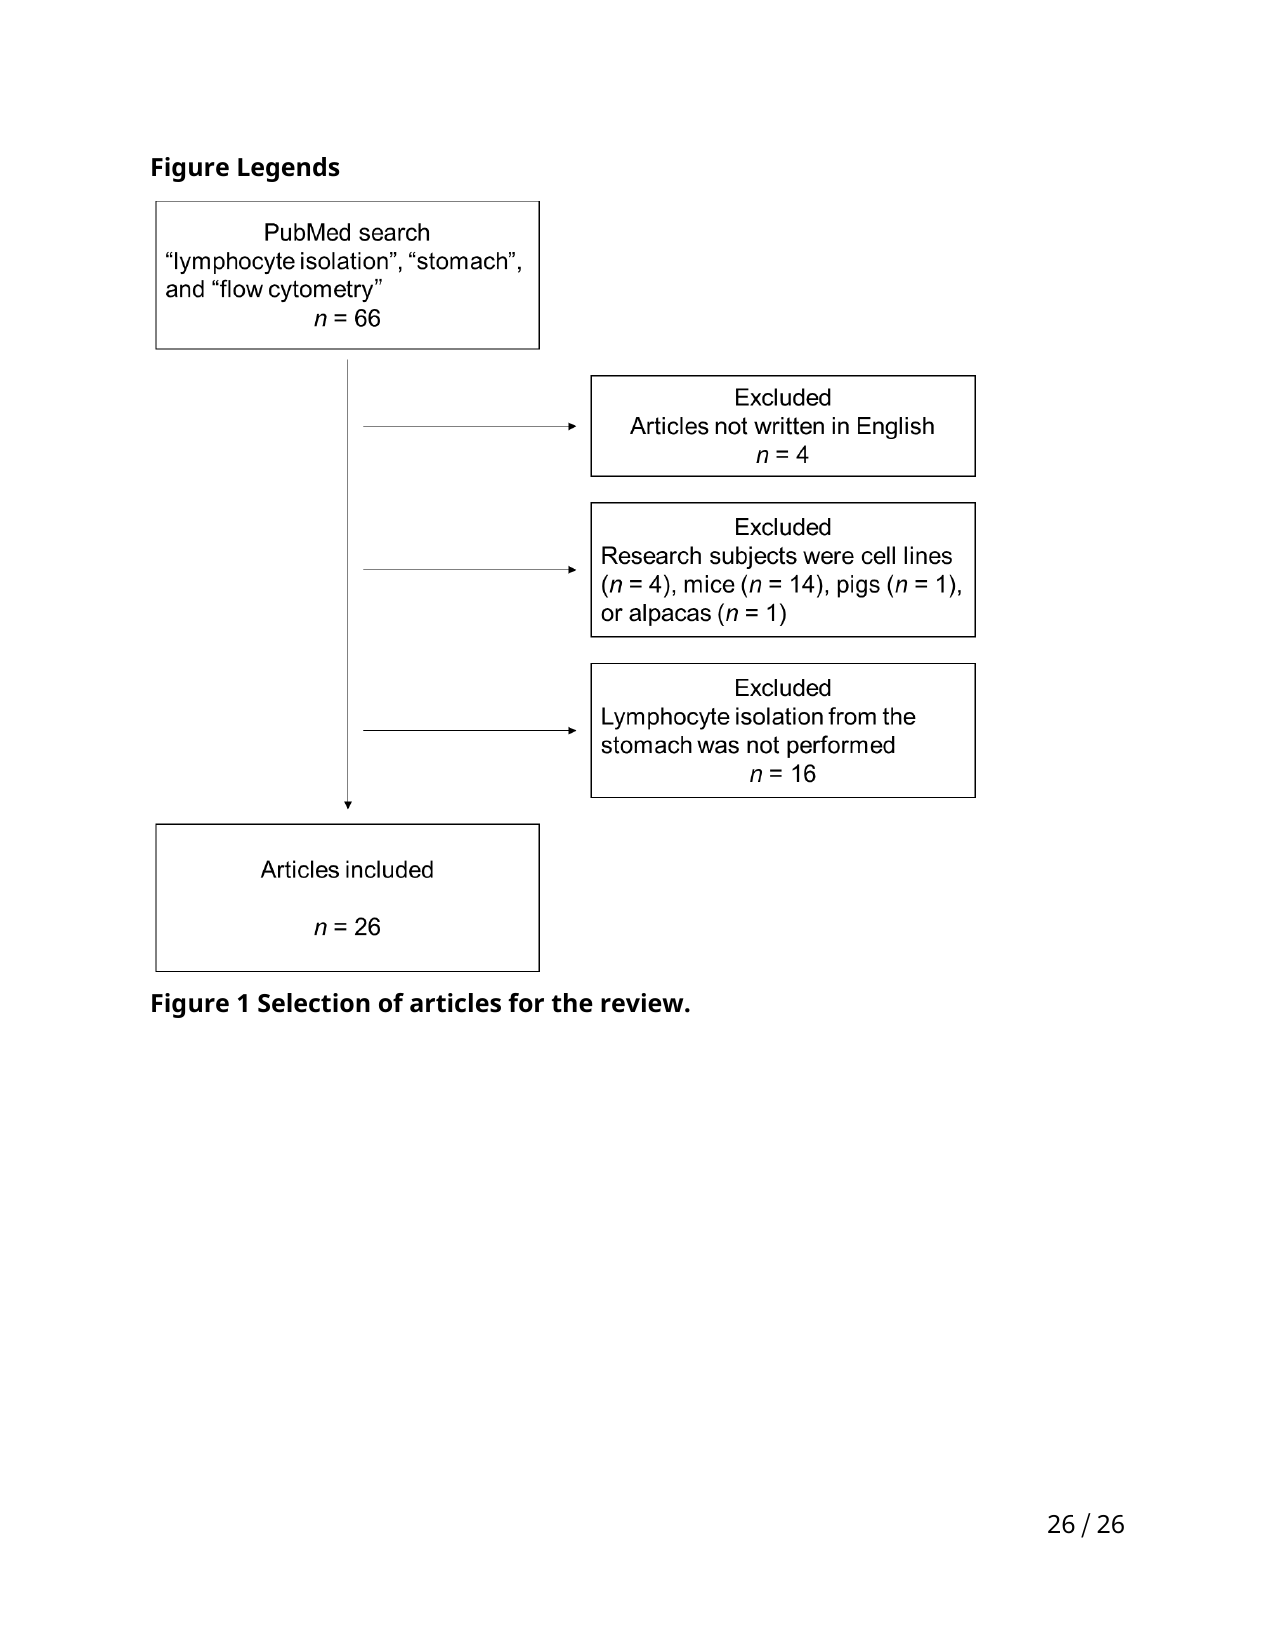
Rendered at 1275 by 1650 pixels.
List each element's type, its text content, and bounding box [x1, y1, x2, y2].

picture [150, 201, 983, 972]
text Figure Legends [150, 150, 1125, 184]
text Figure 1 Selection of articles for the review. [150, 986, 1125, 1020]
